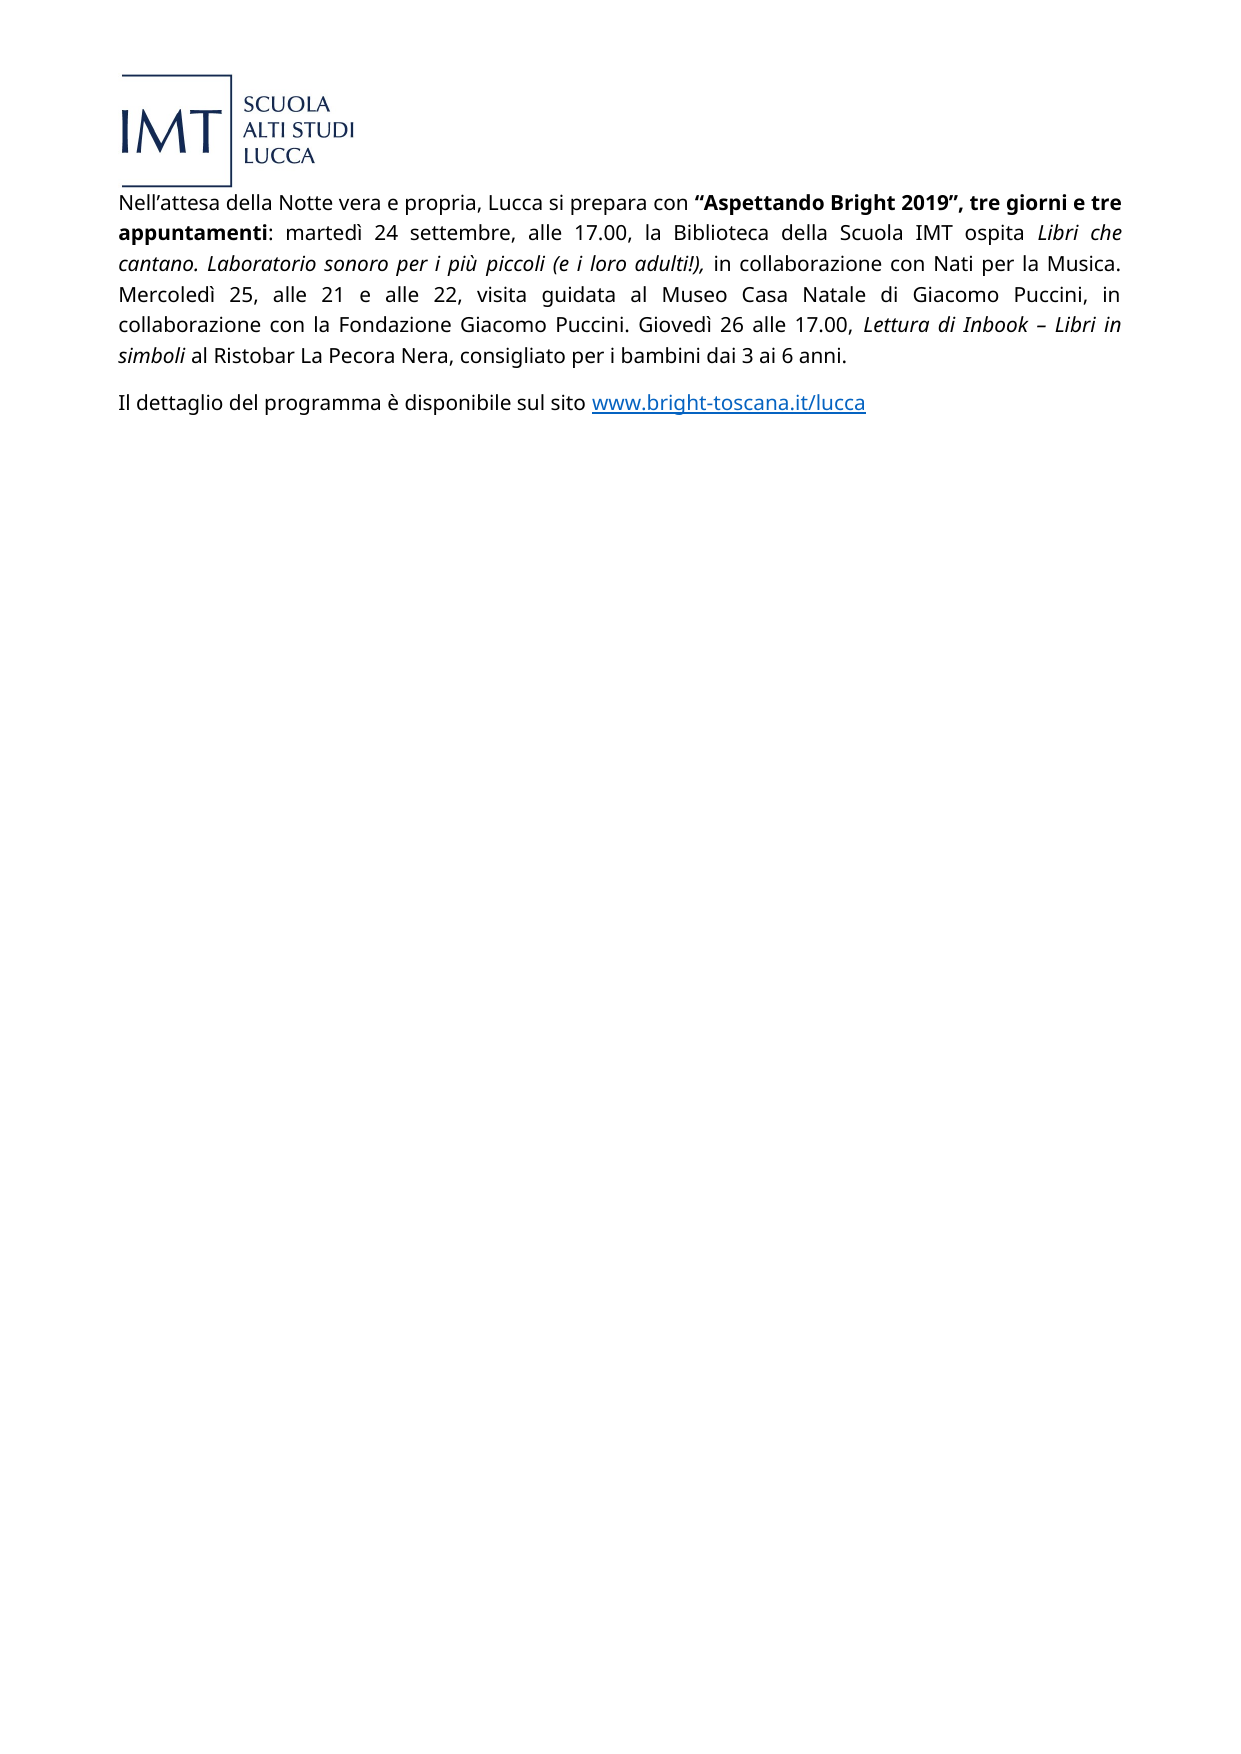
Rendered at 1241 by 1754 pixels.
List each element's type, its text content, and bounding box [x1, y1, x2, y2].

text Il dettaglio del programma è disponibile sul sito www.bright-toscana.it/lucca [118, 388, 1122, 417]
picture [118, 73, 356, 188]
text Nell’attesa della Notte vera e propria, Lucca si prepara con “Aspettando Bright 2019”, tre giorni e tre appuntamenti: martedì 24 settembre, alle 17.00, la Biblioteca della Scuola IMT ospita Libri che cantano. Laboratorio sonoro per i più piccoli (e i loro adulti!), in collaborazione con Nati per la Musica. Mercoledì 25, alle 21 e alle 22, visita guidata al Museo Casa Natale di Giacomo Puccini, in collaborazione con la Fondazione Giacomo Puccini. Giovedì 26 alle 17.00, Lettura di Inbook – Libri in simboli al Ristobar La Pecora Nera, consigliato per i bambini dai 3 ai 6 anni. [118, 188, 1122, 369]
